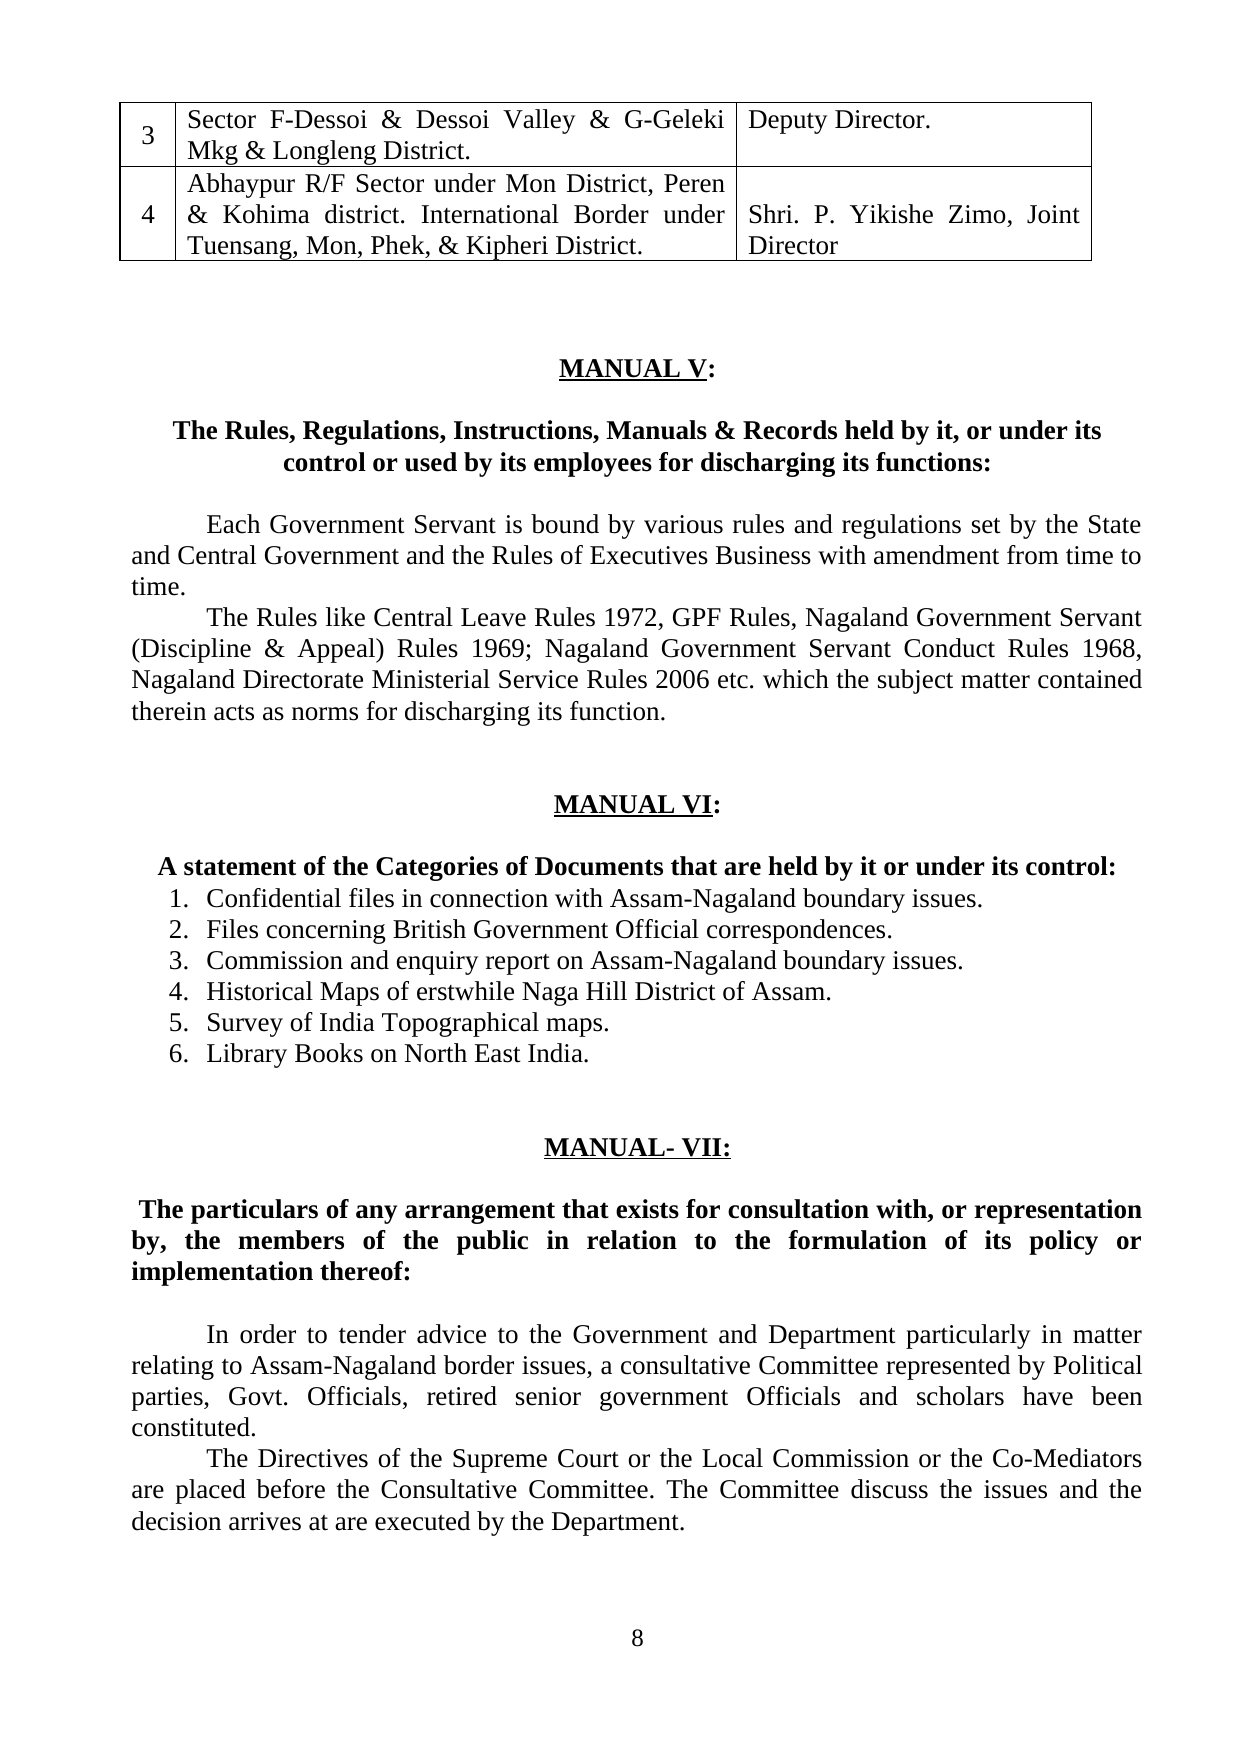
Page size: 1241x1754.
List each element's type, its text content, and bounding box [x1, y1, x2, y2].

table_cell 4 [121, 167, 175, 260]
table_cell Deputy Director. [737, 103, 1091, 166]
text The Rules like Central Leave Rules 1972, GPF Rules, Nagaland Government Servant (Discipline & Appeal) Rules 1969; Nagaland Government Servant Conduct Rules 1968, Nagaland Directorate Ministerial Service Rules 2006 etc. which the subject matter contained therein acts as norms for discharging its function. [131, 601, 1144, 726]
table_cell Abhaypur R/F Sector under Mon District, Peren & Kohima district. International Border under Tuensang, Mon, Phek, & Kipheri District. [176, 167, 736, 260]
text MANUAL V: [131, 352, 1144, 383]
list Historical Maps of erstwhile Naga Hill District of Assam. [169, 975, 1144, 1006]
text Each Government Servant is bound by various rules and regulations set by the State and Central Government and the Rules of Executives Business with amendment from time to time. [131, 508, 1144, 601]
text MANUAL VI: [131, 788, 1144, 819]
list Survey of India Topographical maps. [169, 1006, 1144, 1037]
table_cell Sector F-Dessoi & Dessoi Valley & G-Geleki Mkg & Longleng District. [176, 103, 736, 166]
text In order to tender advice to the Government and Department particularly in matter relating to Assam-Nagaland border issues, a consultative Committee represented by Political parties, Govt. Officials, retired senior government Officials and scholars have been constituted. [131, 1318, 1144, 1442]
list Library Books on North East India. [169, 1037, 1144, 1068]
table_cell 3 [121, 103, 175, 166]
list Confidential files in connection with Assam-Nagaland boundary issues. [169, 882, 1144, 913]
table_cell Shri. P. Yikishe Zimo, Joint Director [737, 167, 1091, 260]
text The particulars of any arrangement that exists for consultation with, or representation by, the members of the public in relation to the formulation of its policy or implementation thereof: [131, 1193, 1144, 1287]
text MANUAL- VII: [131, 1131, 1144, 1162]
text The Directives of the Supreme Court or the Local Commission or the Co-Mediators are placed before the Consultative Committee. The Committee discuss the issues and the decision arrives at are executed by the Department. [131, 1442, 1144, 1536]
list Files concerning British Government Official correspondences. [169, 913, 1144, 944]
text A statement of the Categories of Documents that are held by it or under its control: [131, 851, 1144, 882]
list Commission and enquiry report on Assam-Nagaland boundary issues. [169, 944, 1144, 975]
text The Rules, Regulations, Instructions, Manuals & Records held by it, or under its control or used by its employees for discharging its functions: [131, 414, 1144, 477]
